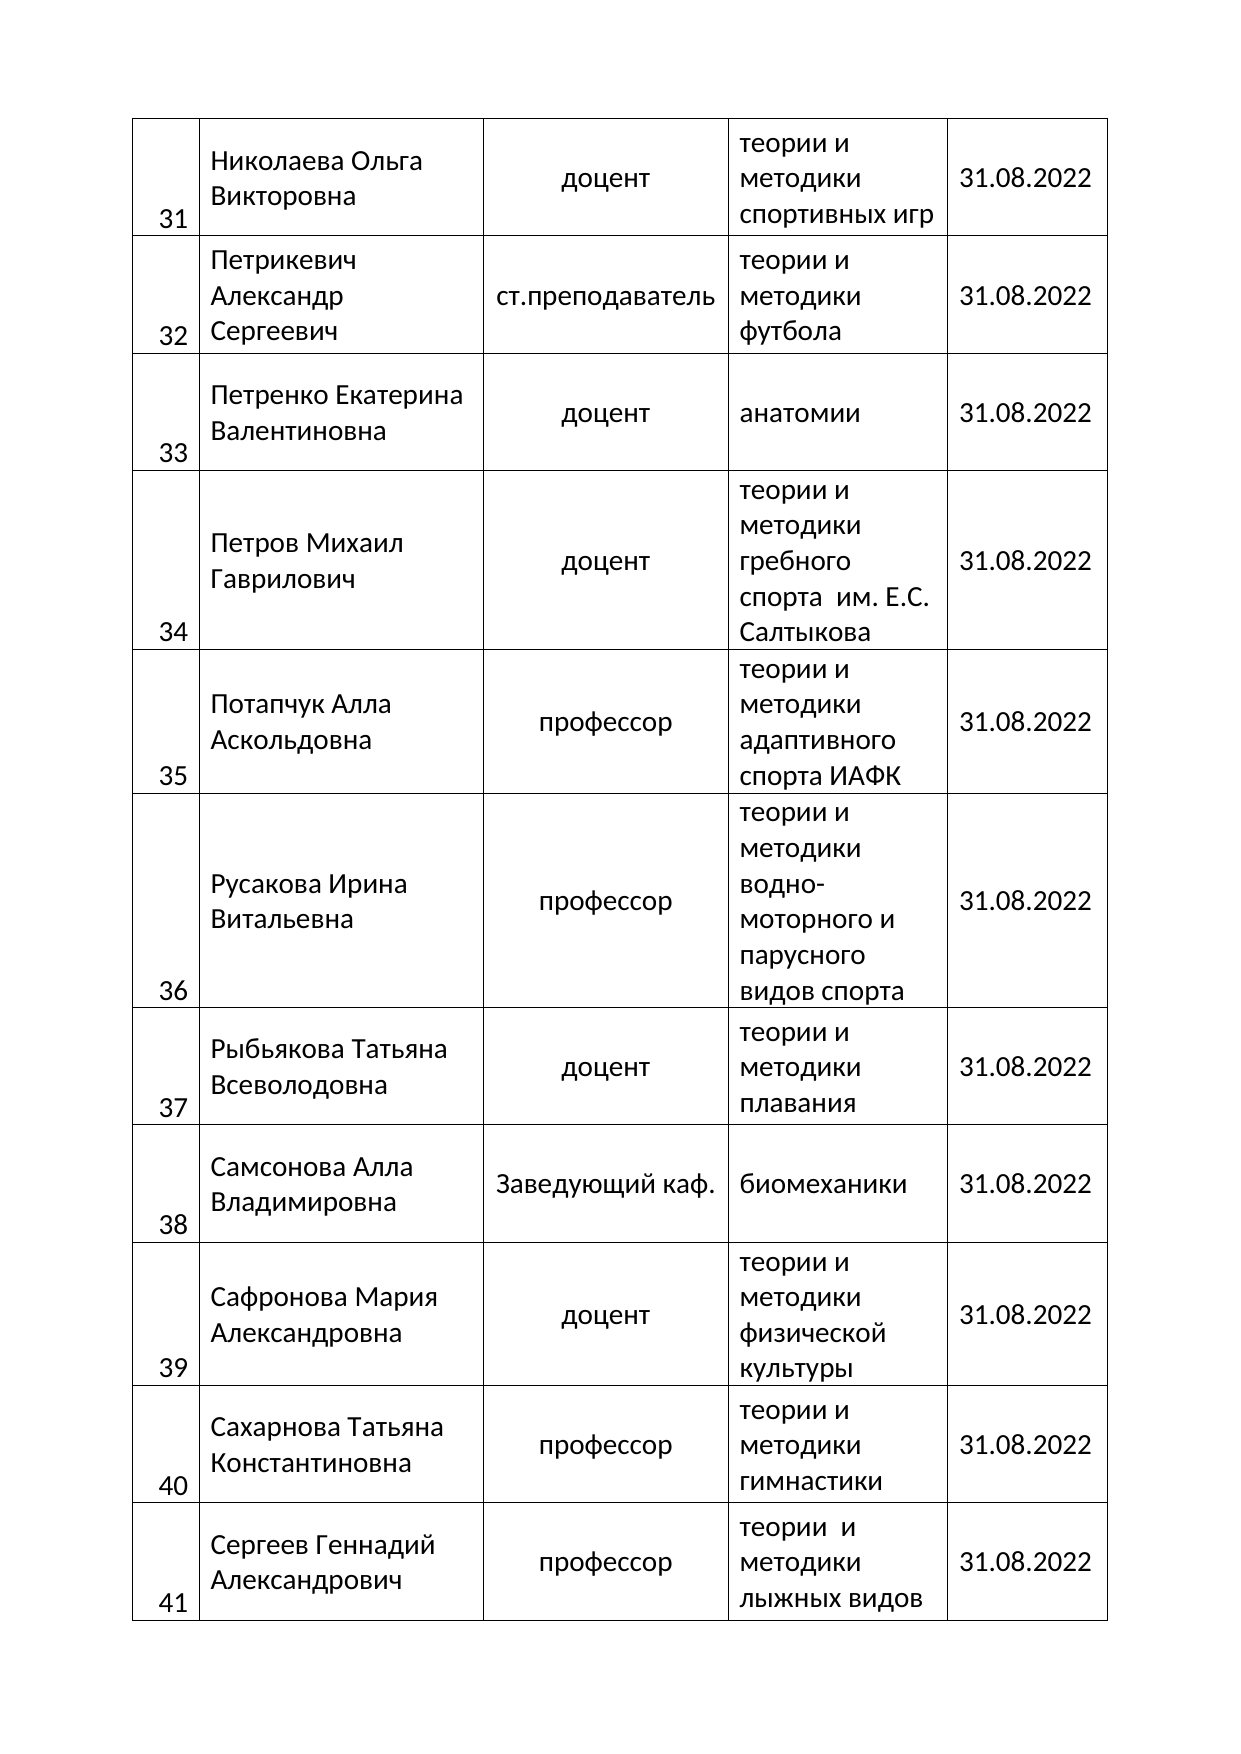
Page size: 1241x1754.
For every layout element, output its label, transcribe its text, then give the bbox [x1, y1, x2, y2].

table_cell 35 [133, 650, 199, 792]
table_cell теории и методики водно-моторного и парусного видов спорта [729, 794, 947, 1007]
table_cell Сахарнова Татьяна Константиновна [200, 1386, 483, 1502]
table_cell 31 [133, 119, 199, 235]
table_cell ст.преподаватель [484, 236, 728, 352]
table_cell 31.08.2022 [948, 1386, 1107, 1502]
table_cell теории и методики футбола [729, 236, 947, 352]
table_cell Николаева Ольга Викторовна [200, 119, 483, 235]
table_cell 36 [133, 794, 199, 1007]
table_cell 34 [133, 471, 199, 649]
table_cell 31.08.2022 [948, 650, 1107, 792]
table_cell теории и методики гребного спорта им. Е.С. Салтыкова [729, 471, 947, 649]
table_cell Самсонова Алла Владимировна [200, 1125, 483, 1242]
table_cell профессор [484, 650, 728, 792]
table_cell доцент [484, 1008, 728, 1124]
table_cell 32 [133, 236, 199, 352]
table_cell 31.08.2022 [948, 471, 1107, 649]
table_cell теории и методики плавания [729, 1008, 947, 1124]
table_cell доцент [484, 1243, 728, 1385]
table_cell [729, 1503, 947, 1619]
table_cell 31.08.2022 [948, 354, 1107, 470]
table_cell Петренко Екатерина Валентиновна [200, 354, 483, 470]
table_cell 41 [133, 1503, 199, 1619]
table_cell Сафронова Мария Александровна [200, 1243, 483, 1385]
table_cell 31.08.2022 [948, 1008, 1107, 1124]
table_cell 31.08.2022 [948, 1243, 1107, 1385]
table_cell теории и методики адаптивного спорта ИАФК [729, 650, 947, 792]
table_cell профессор [484, 1386, 728, 1502]
table_cell 31.08.2022 [948, 794, 1107, 1007]
table_cell Русакова Ирина Витальевна [200, 794, 483, 1007]
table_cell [200, 1503, 483, 1619]
table_cell доцент [484, 119, 728, 235]
table_cell теории и методики гимнастики [729, 1386, 947, 1502]
table_cell Петров Михаил Гаврилович [200, 471, 483, 649]
table_cell профессор [484, 1503, 728, 1619]
table_cell 38 [133, 1125, 199, 1242]
table_cell Заведующий каф. [484, 1125, 728, 1242]
table_cell 31.08.2022 [948, 1125, 1107, 1242]
table_cell биомеханики [729, 1125, 947, 1242]
table_cell 31.08.2022 [948, 236, 1107, 352]
table_cell доцент [484, 354, 728, 470]
table_cell доцент [484, 471, 728, 649]
table_cell Петрикевич Александр Сергеевич [200, 236, 483, 352]
table_cell теории и методики спортивных игр [729, 119, 947, 235]
table_cell 39 [133, 1243, 199, 1385]
table_cell Потапчук Алла Аскольдовна [200, 650, 483, 792]
table_cell 31.08.2022 [948, 1503, 1107, 1619]
table_cell Рыбьякова Татьяна Всеволодовна [200, 1008, 483, 1124]
table_cell 33 [133, 354, 199, 470]
table_cell 31.08.2022 [948, 119, 1107, 235]
table_cell 40 [133, 1386, 199, 1502]
table_cell 37 [133, 1008, 199, 1124]
table_cell теории и методики физической культуры [729, 1243, 947, 1385]
table_cell анатомии [729, 354, 947, 470]
table_cell профессор [484, 794, 728, 1007]
